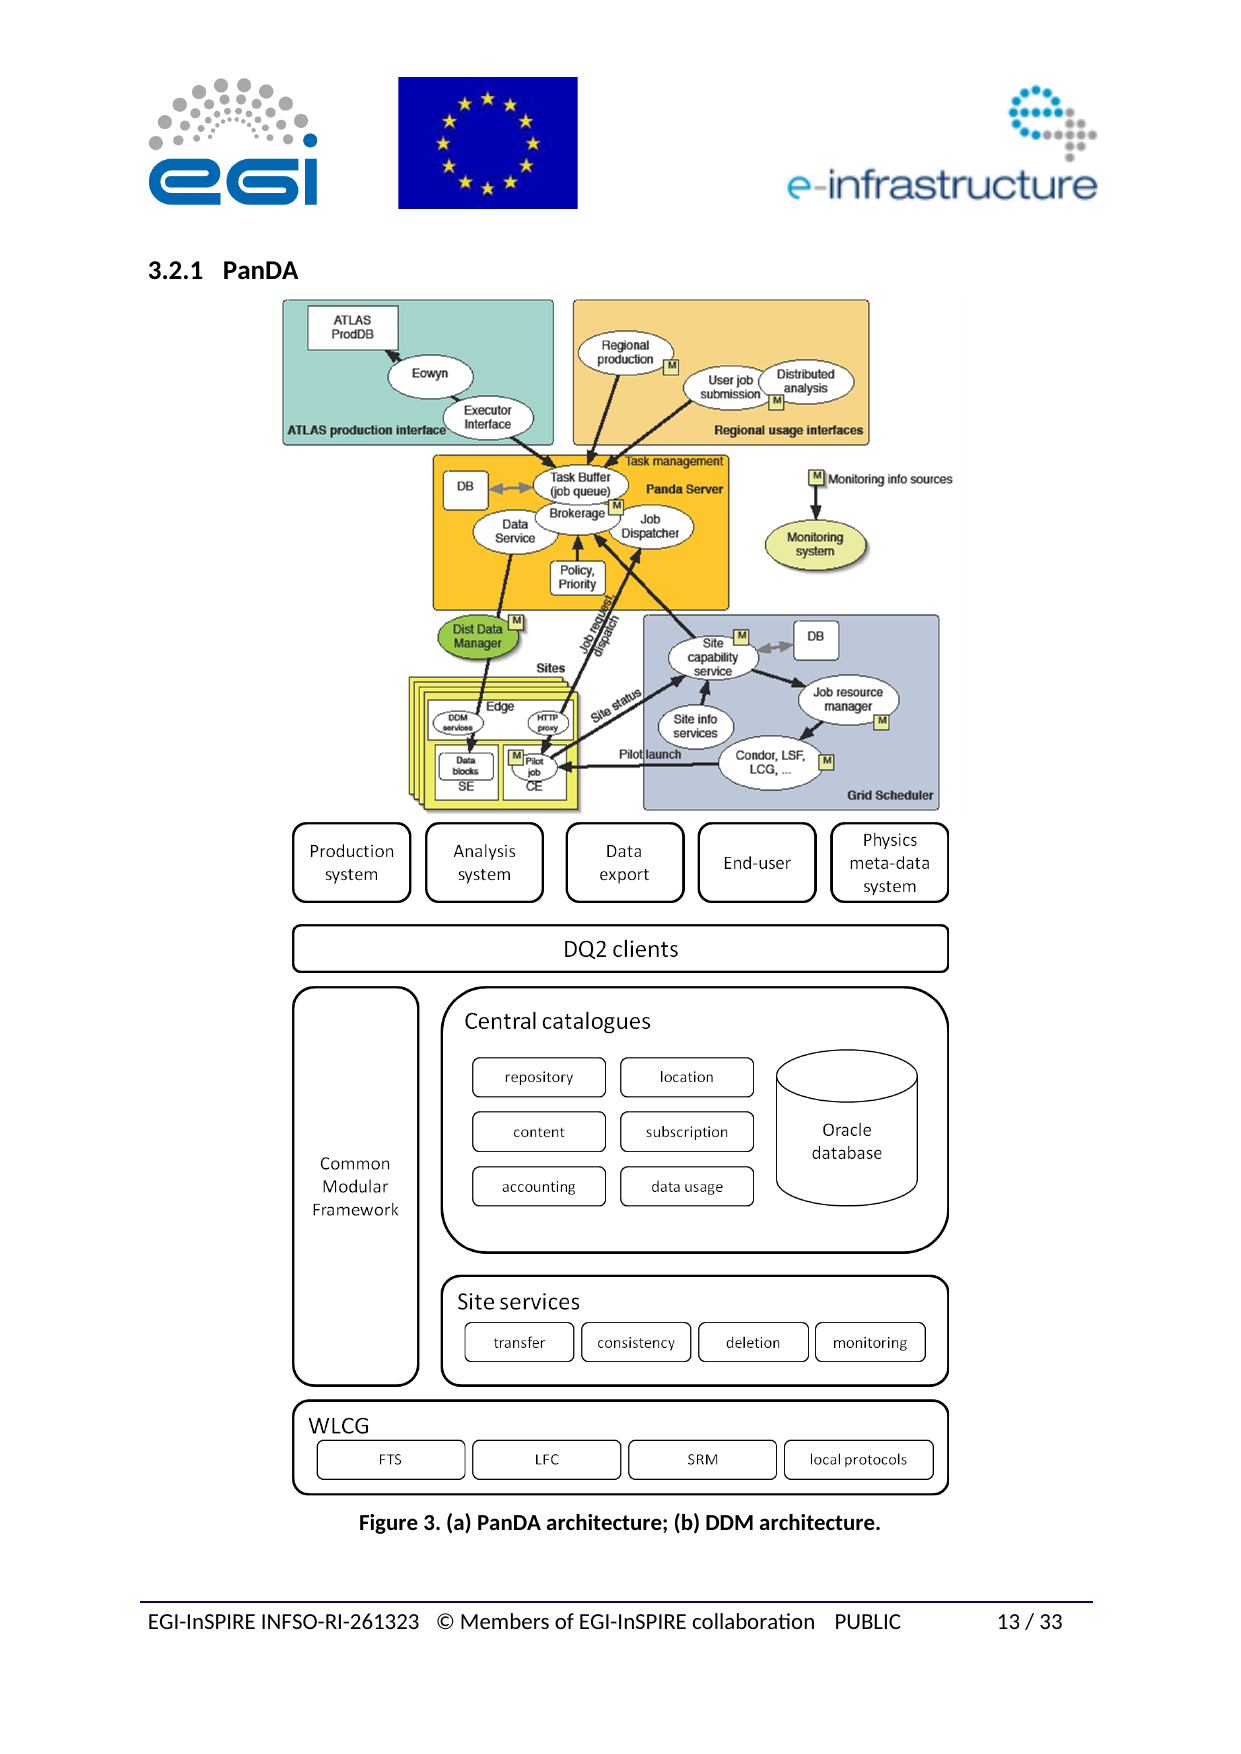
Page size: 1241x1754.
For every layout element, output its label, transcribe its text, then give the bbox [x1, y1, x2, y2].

picture [780, 77, 1106, 209]
picture [147, 77, 319, 207]
text Figure 3. (a) PanDA architecture; (b) DDM architecture. [148, 1508, 1092, 1536]
subtitle PanDA [148, 253, 1092, 287]
picture [398, 77, 578, 209]
picture [291, 822, 949, 1496]
picture [275, 292, 965, 818]
